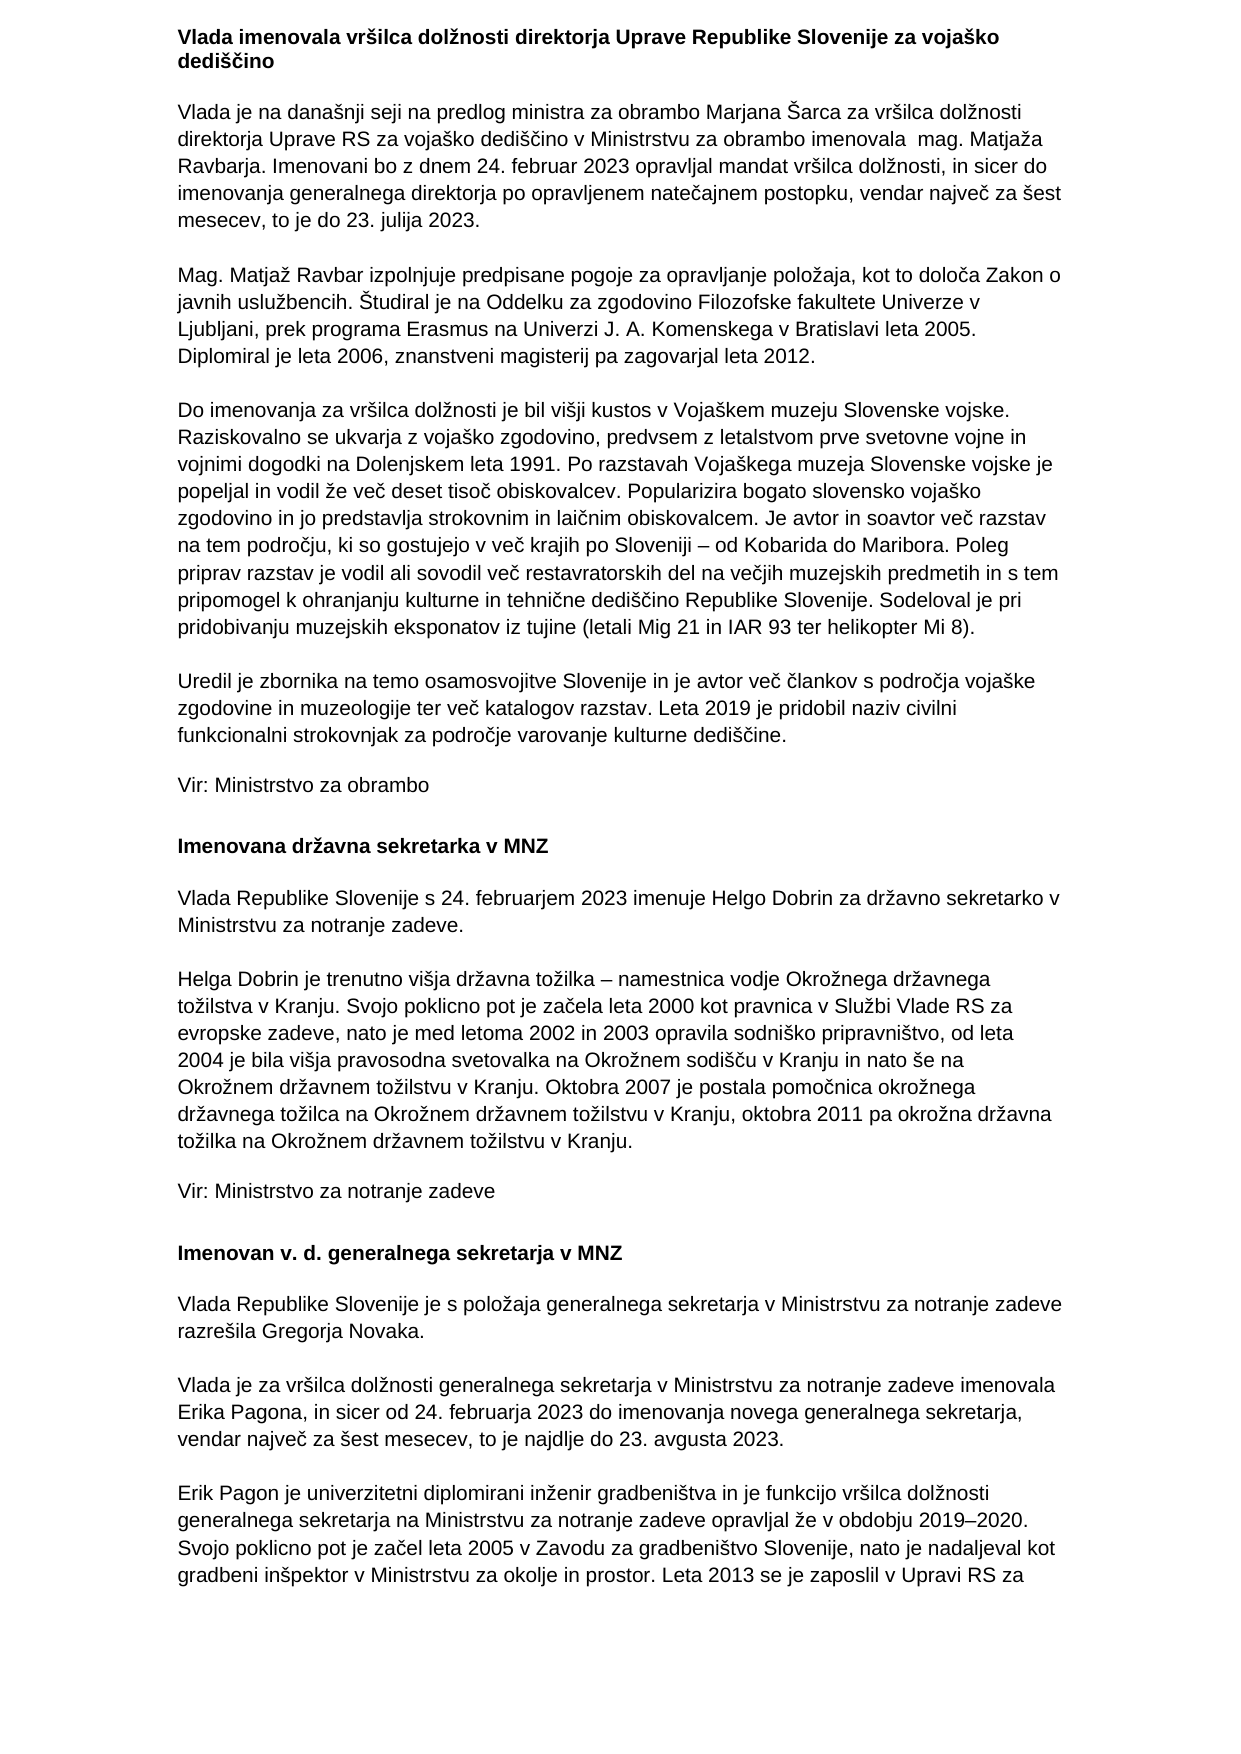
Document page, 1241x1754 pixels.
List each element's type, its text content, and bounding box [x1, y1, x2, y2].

subtitle Imenovana državna sekretarka v MNZ [177, 834, 1063, 858]
text Mag. Matjaž Ravbar izpolnjuje predpisane pogoje za opravljanje položaja, kot to določa Zakon o javnih uslužbencih. Študiral je na Oddelku za zgodovino Filozofske fakultete Univerze v Ljubljani, prek programa Erasmus na Univerzi J. A. Komenskega v Bratislavi leta 2005. Diplomiral je leta 2006, znanstveni magisterij pa zagovarjal leta 2012. [177, 260, 1063, 369]
subtitle Imenovan v. d. generalnega sekretarja v MNZ [177, 1241, 1063, 1264]
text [177, 1479, 1063, 1587]
text Vlada je za vršilca dolžnosti generalnega sekretarja v Ministrstvu za notranje zadeve imenovala Erika Pagona, in sicer od 24. februarja 2023 do imenovanja novega generalnega sekretarja, vendar največ za šest mesecev, to je najdlje do 23. avgusta 2023. [177, 1371, 1063, 1452]
text Uredil je zbornika na temo osamosvojitve Slovenije in je avtor več člankov s področja vojaške zgodovine in muzeologije ter več katalogov razstav. Leta 2019 je pridobil naziv civilni funkcionalni strokovnjak za področje varovanje kulturne dediščine. [177, 667, 1063, 748]
text Helga Dobrin je trenutno višja državna tožilka – namestnica vodje Okrožnega državnega tožilstva v Kranju. Svojo poklicno pot je začela leta 2000 kot pravnica v Službi Vlade RS za evropske zadeve, nato je med letoma 2002 in 2003 opravila sodniško pripravništvo, od leta 2004 je bila višja pravosodna svetovalka na Okrožnem sodišču v Kranju in nato še na Okrožnem državnem tožilstvu v Kranju. Oktobra 2007 je postala pomočnica okrožnega državnega tožilca na Okrožnem državnem tožilstvu v Kranju, oktobra 2011 pa okrožna državna tožilka na Okrožnem državnem tožilstvu v Kranju. [177, 964, 1063, 1154]
text Vir: Ministrstvo za notranje zadeve [177, 1179, 1063, 1203]
text Do imenovanja za vršilca dolžnosti je bil višji kustos v Vojaškem muzeju Slovenske vojske. Raziskovalno se ukvarja z vojaško zgodovino, predvsem z letalstvom prve svetovne vojne in vojnimi dogodki na Dolenjskem leta 1991. Po razstavah Vojaškega muzeja Slovenske vojske je popeljal in vodil že več deset tisoč obiskovalcev. Popularizira bogato slovensko vojaško zgodovino in jo predstavlja strokovnim in laičnim obiskovalcem. Je avtor in soavtor več razstav na tem področju, ki so gostujejo v več krajih po Sloveniji – od Kobarida do Maribora. Poleg priprav razstav je vodil ali sovodil več restavratorskih del na večjih muzejskih predmetih in s tem pripomogel k ohranjanju kulturne in tehnične dediščino Republike Slovenije. Sodeloval je pri pridobivanju muzejskih eksponatov iz tujine (letali Mig 21 in IAR 93 ter helikopter Mi 8). [177, 396, 1063, 639]
text Vir: Ministrstvo za obrambo [177, 773, 1063, 797]
text Vlada Republike Slovenije je s položaja generalnega sekretarja v Ministrstvu za notranje zadeve razrešila Gregorja Novaka. [177, 1289, 1063, 1344]
text Vlada Republike Slovenije s 24. februarjem 2023 imenuje Helgo Dobrin za državno sekretarko v Ministrstvu za notranje zadeve. [177, 883, 1063, 937]
subtitle Vlada imenovala vršilca dolžnosti direktorja Uprave Republike Slovenije za vojaško dediščino [177, 25, 1063, 73]
text Vlada je na današnji seji na predlog ministra za obrambo Marjana Šarca za vršilca dolžnosti direktorja Uprave RS za vojaško dediščino v Ministrstvu za obrambo imenovala mag. Matjaža Ravbarja. Imenovani bo z dnem 24. februar 2023 opravljal mandat vršilca dolžnosti, in sicer do imenovanja generalnega direktorja po opravljenem natečajnem postopku, vendar največ za šest mesecev, to je do 23. julija 2023. [177, 98, 1063, 233]
